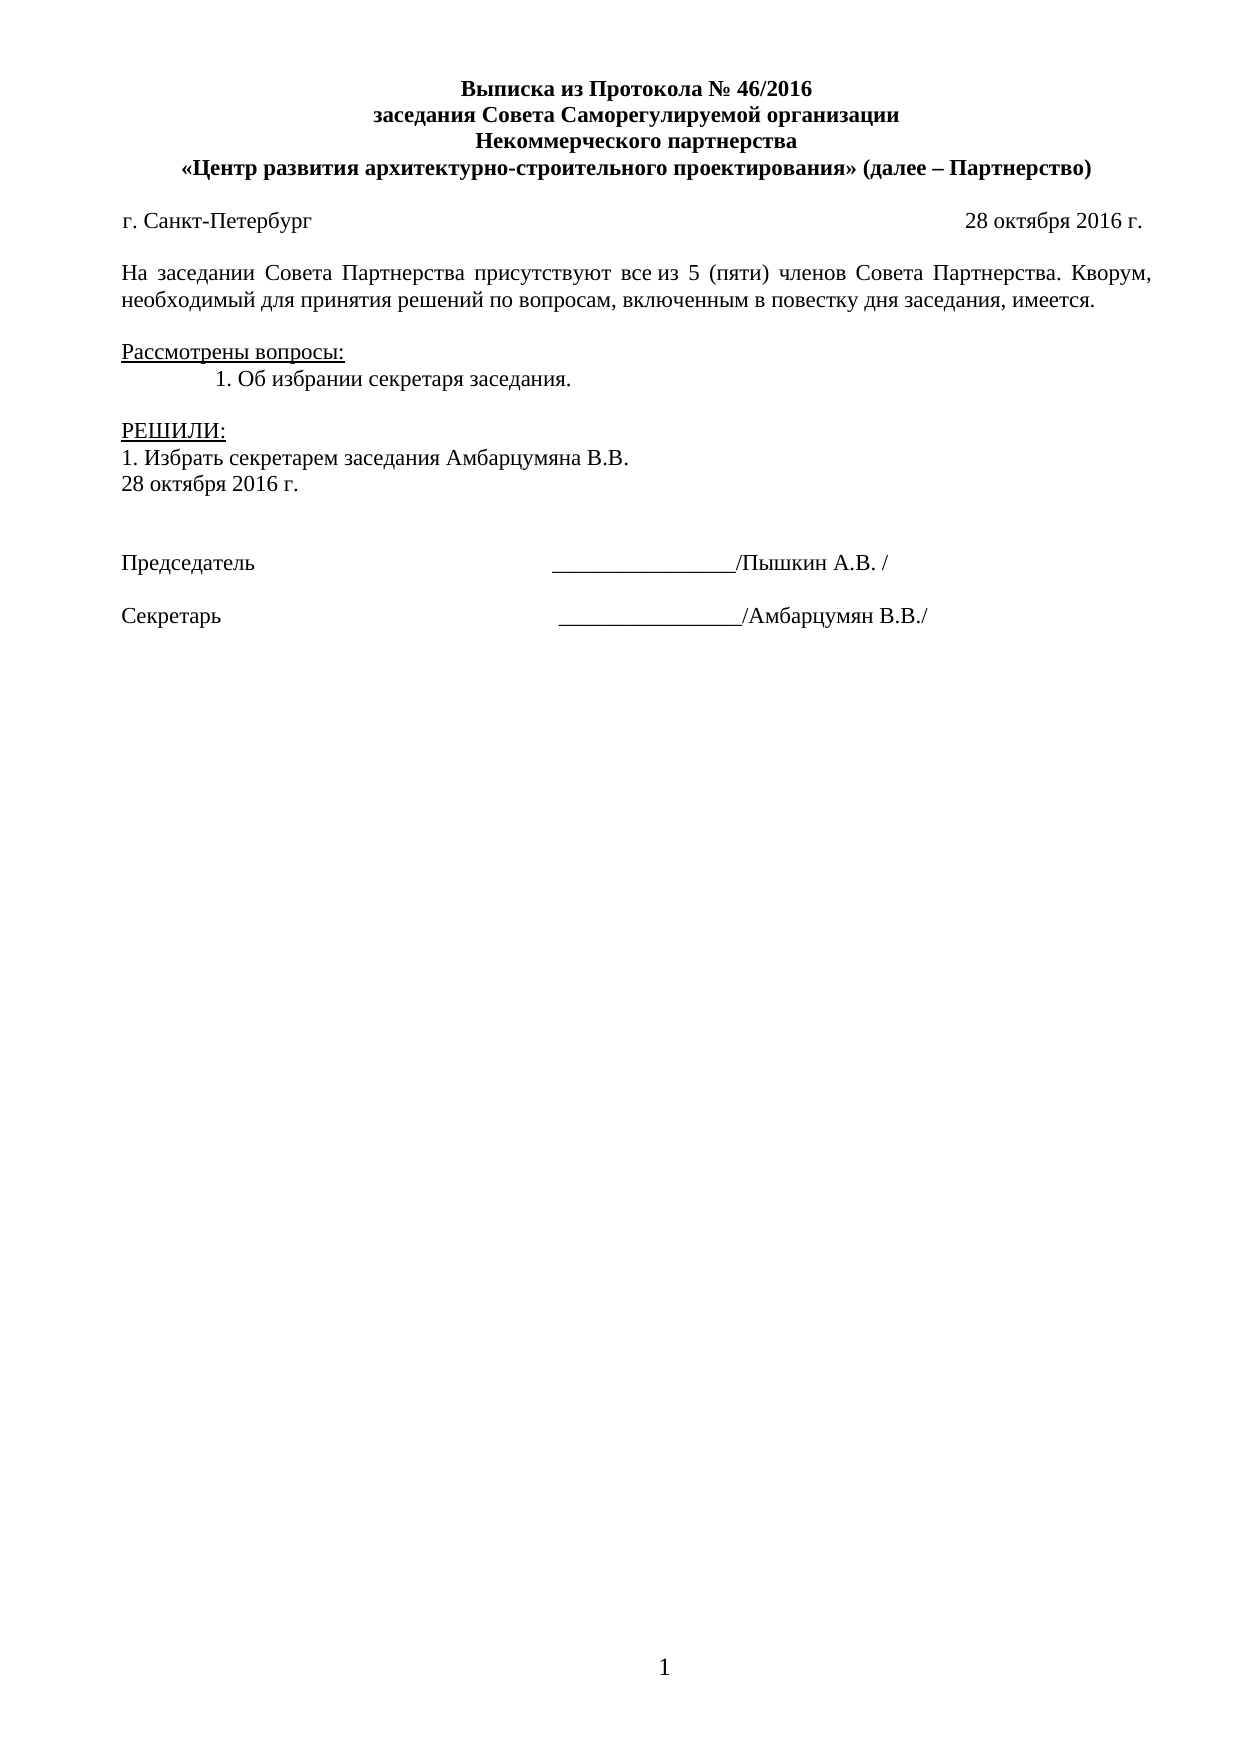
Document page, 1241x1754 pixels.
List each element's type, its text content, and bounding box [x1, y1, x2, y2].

text 1. Избрать секретарем заседания Амбарцумяна В.В. [121, 444, 1152, 470]
text заседания Совета Саморегулируемой организации [121, 101, 1152, 128]
text Выписка из Протокола № 46/2016 [121, 75, 1152, 101]
table_header 28 октября 2016 г. [633, 207, 1154, 233]
table_header г. Санкт-Петербург [111, 207, 632, 233]
text 1. Об избрании секретаря заседания. [215, 365, 1152, 391]
text РЕШИЛИ: [121, 417, 1152, 444]
text «Центр развития архитектурно-строительного проектирования» (далее – Партнерство) [121, 154, 1152, 180]
text Некоммерческого партнерства [121, 128, 1152, 154]
text Рассмотрены вопросы: [121, 338, 1152, 365]
text Председатель ________________/Пышкин А.В. / [121, 549, 1152, 576]
text На заседании Совета Партнерства присутствуют все из 5 (пяти) членов Совета Партнерства. Кворум, необходимый для принятия решений по вопросам, включенным в повестку дня заседания, имеется. [121, 259, 1152, 312]
text 28 октября 2016 г. [121, 470, 1152, 497]
text Секретарь ________________/Амбарцумян В.В./ [121, 602, 1152, 628]
